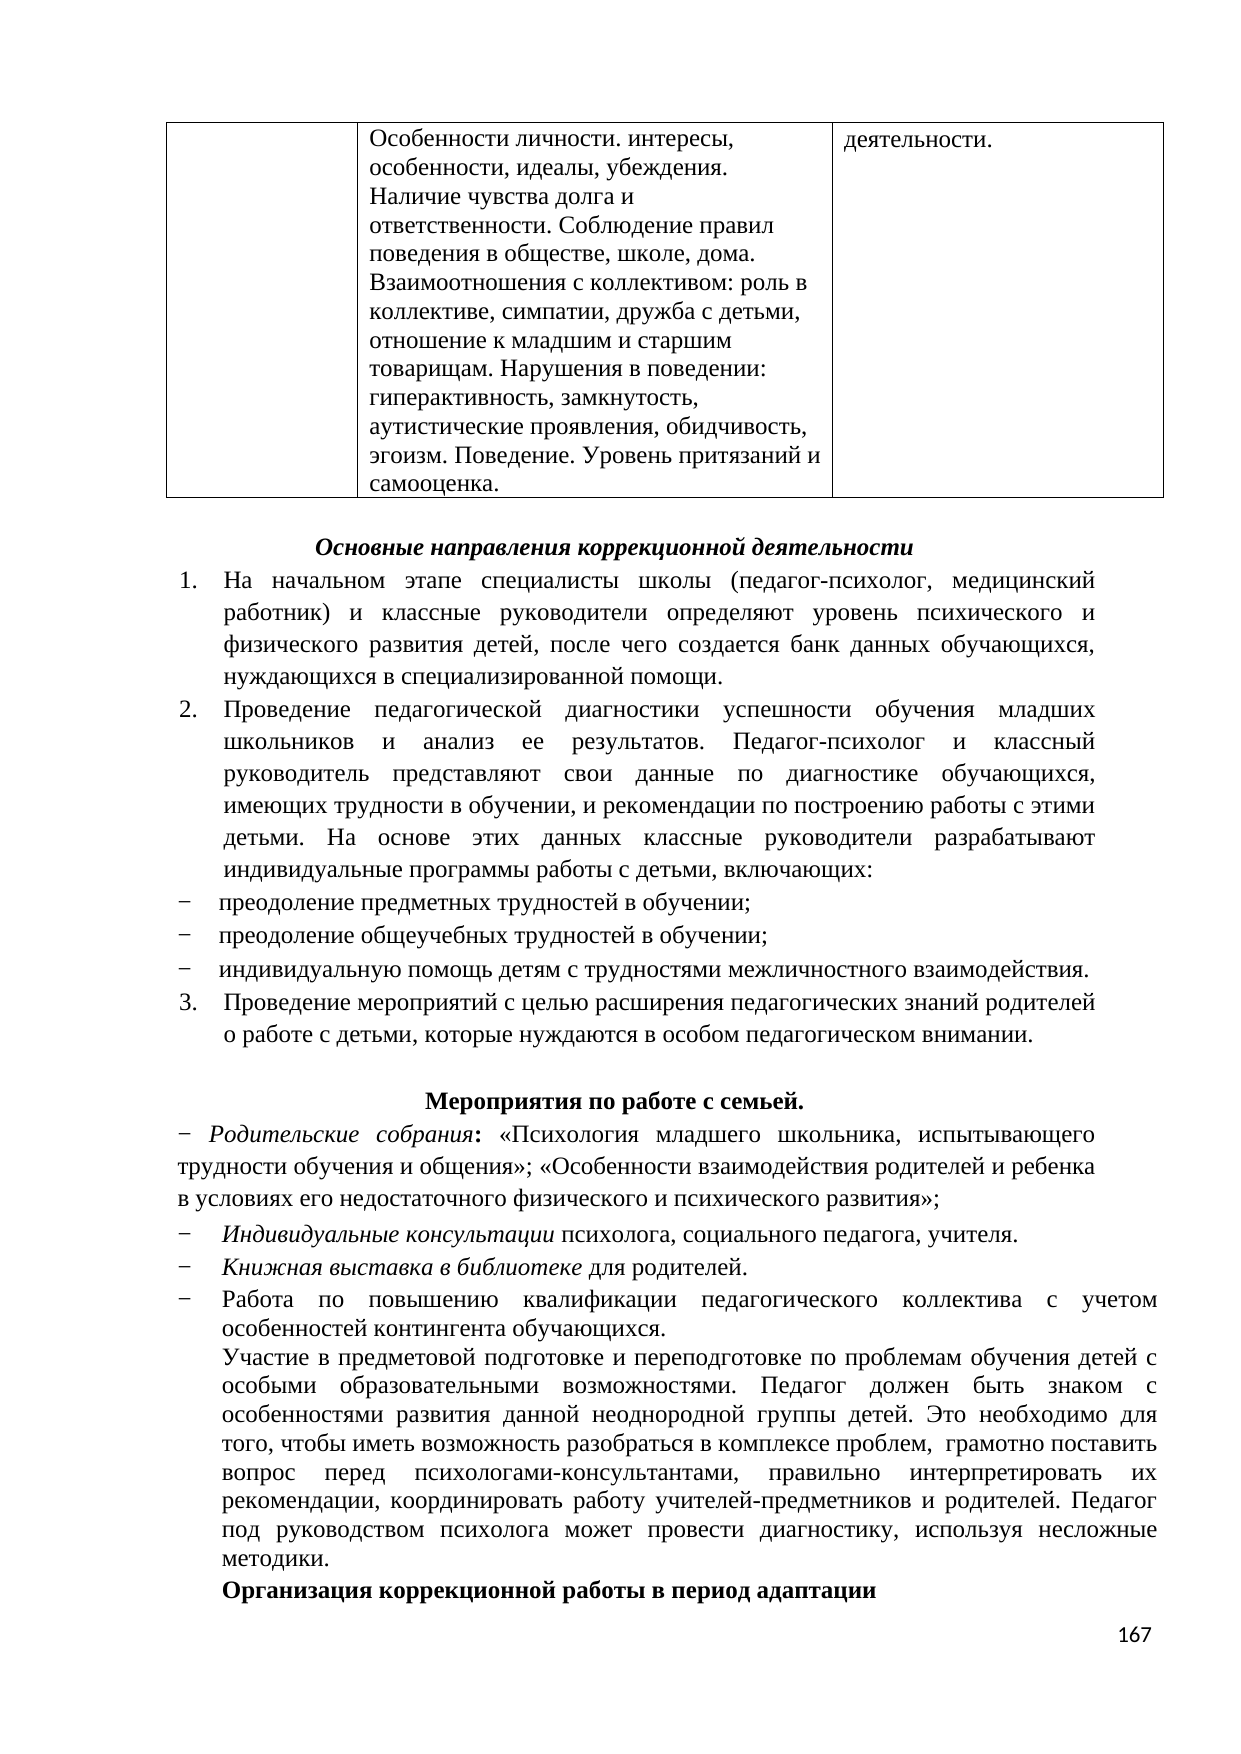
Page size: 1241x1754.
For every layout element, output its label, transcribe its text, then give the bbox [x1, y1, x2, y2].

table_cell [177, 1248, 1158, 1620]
list Проведение мероприятий с целью расширения педагогических знаний родителей о работе с детьми, которые нуждаются в особом педагогическом внимании. [179, 987, 1096, 1048]
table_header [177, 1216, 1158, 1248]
list Проведение педагогической диагностики успешности обучения младших школьников и анализ ее результатов. Педагог-психолог и классный руководитель представляют свои данные по диагностике обучающихся, имеющих трудности в обучении, и рекомендации по построению работы с этими детьми. На основе этих данных классные руководители разрабатывают индивидуальные программы работы с детьми, включающих: [179, 694, 1096, 882]
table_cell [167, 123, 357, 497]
text Мероприятия по работе с семьей. [177, 1086, 1052, 1115]
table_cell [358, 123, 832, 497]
text − преодоление общеучебных трудностей в обучении; [177, 921, 1152, 949]
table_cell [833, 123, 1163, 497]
text − Родительские собрания: «Психология младшего школьника, испытывающего трудности обучения и общения»; «Особенности взаимодействия родителей и ребенка в условиях его недостаточного физического и психического развития»; [177, 1119, 1096, 1211]
text − индивидуальную помощь детям с трудностями межличностного взаимодействия. [177, 954, 1152, 983]
text − преодоление предметных трудностей в обучении; [177, 887, 1152, 916]
text Основные направления коррекционной деятельности [177, 532, 1052, 561]
list На начальном этапе специалисты школы (педагог-психолог, медицинский работник) и классные руководители определяют уровень психического и физического развития детей, после чего создается банк данных обучающихся, нуждающихся в специализированной помощи. [179, 565, 1096, 689]
